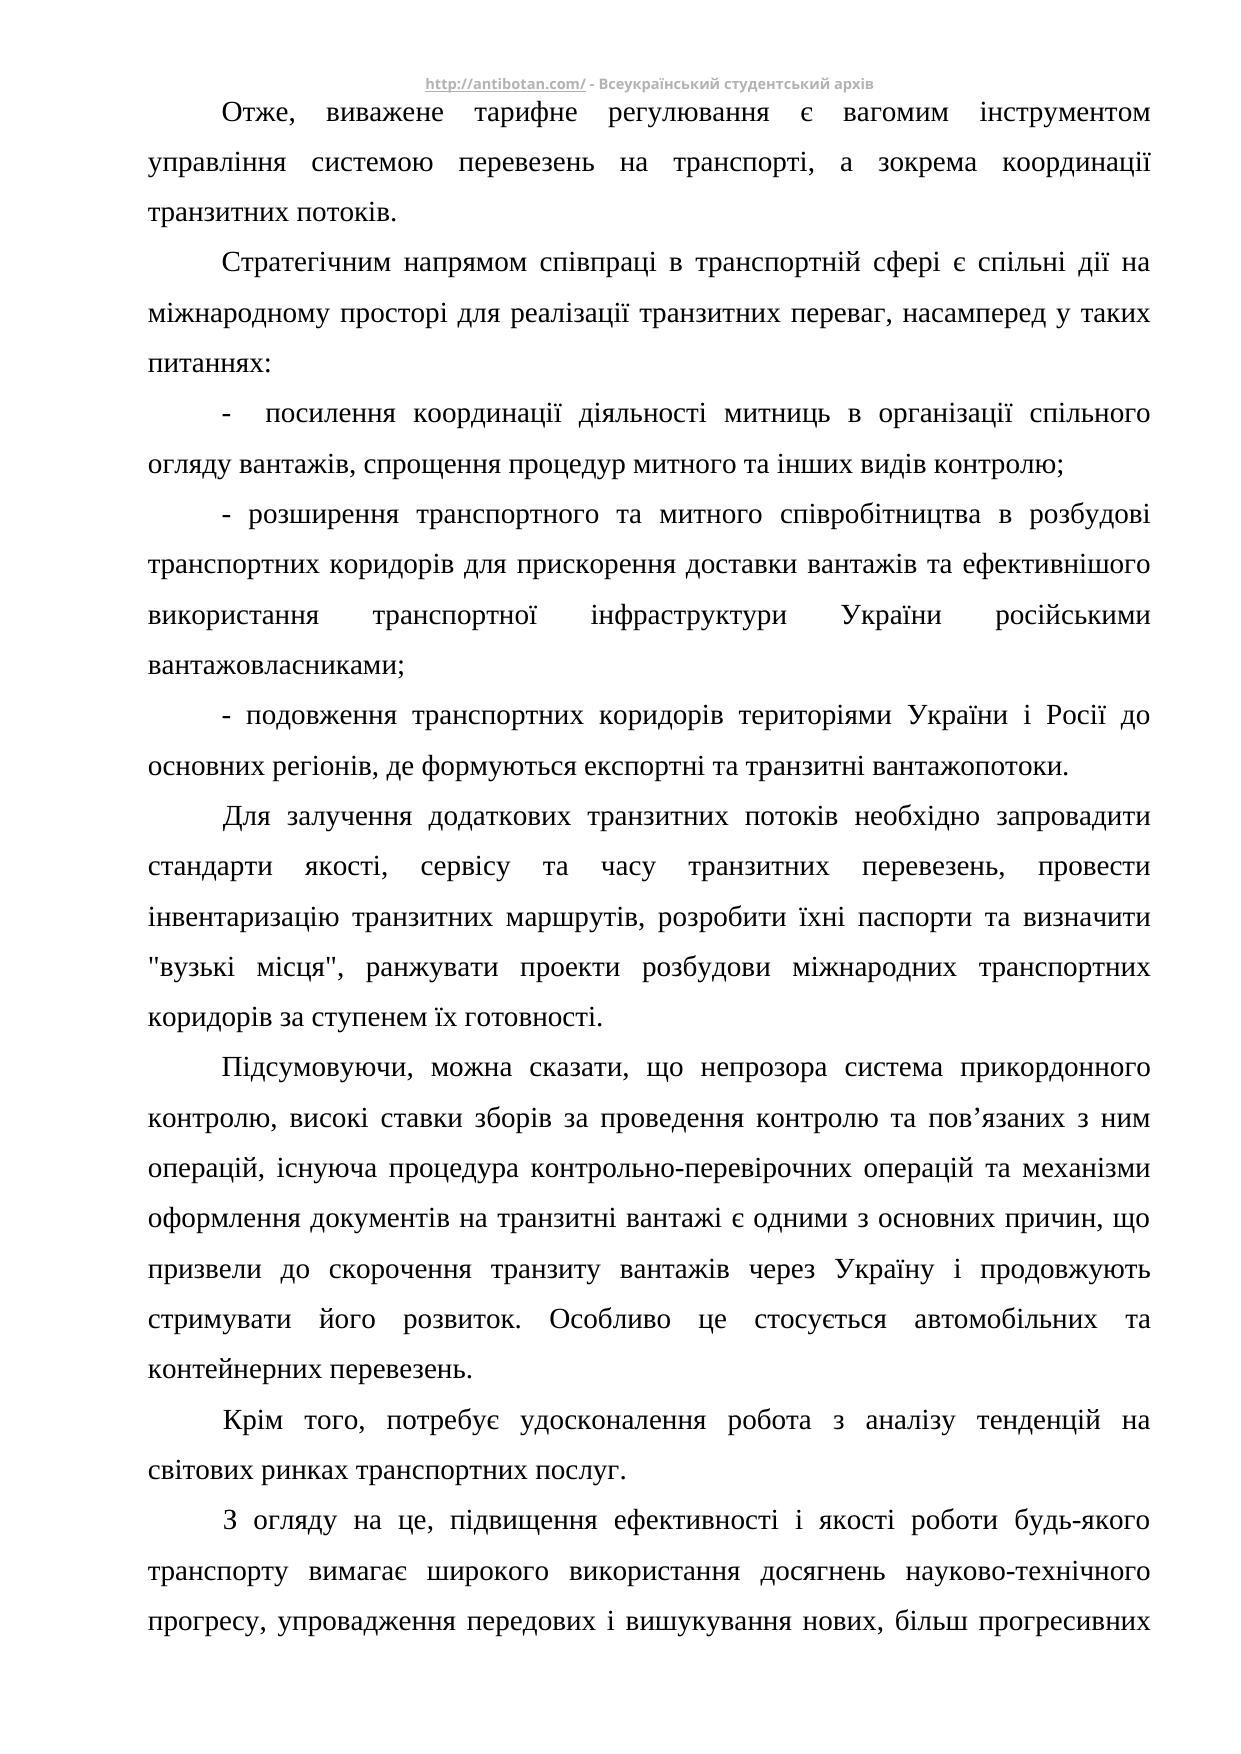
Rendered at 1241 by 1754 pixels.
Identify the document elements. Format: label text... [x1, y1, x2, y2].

text Для залучення додаткових транзитних потоків необхідно запровадити стандарти якості, сервісу та часу транзитних перевезень, провести інвентаризацію транзитних маршрутів, розробити їхні паспорти та визначити "вузькі місця", ранжувати проекти розбудови міжнародних транспортних коридорів за ступенем їх готовності. [148, 798, 1152, 1033]
text Підсумовуючи, можна сказати, що непрозора система прикордонного контролю, високі ставки зборів за проведення контролю та пов’язаних з ним операцій, існуюча процедура контрольно-перевірочних операцій та механізми оформлення документів на транзитні вантажі є одними з основних причин, що призвели до скорочення транзиту вантажів через Україну і продовжують стримувати його розвиток. Особливо це стосується автомобільних та контейнерних перевезень. [148, 1049, 1152, 1385]
text Стратегічним напрямом співпраці в транспортній сфері є спільні дії на міжнародному просторі для реалізації транзитних переваг, насамперед у таких питаннях: [148, 244, 1152, 379]
text - посилення координації діяльності митниць в організації спільного огляду вантажів, спрощення процедур митного та інших видів контролю; [148, 396, 1152, 479]
text Крім того, потребує удосконалення робота з аналізу тенденцій на світових ринках транспортних послуг. [148, 1402, 1152, 1486]
text - подовження транспортних коридорів територіями України і Росії до основних регіонів, де формуються експортні та транзитні вантажопотоки. [148, 697, 1152, 781]
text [148, 1502, 1152, 1637]
text Отже, виважене тарифне регулювання є вагомим інструментом управління системою перевезень на транспорті, а зокрема координації транзитних потоків. [148, 94, 1152, 228]
text - розширення транспортного та митного співробітництва в розбудові транспортних коридорів для прискорення доставки вантажів та ефективнішого використання транспортної інфраструктури України російськими вантажовласниками; [148, 496, 1152, 681]
